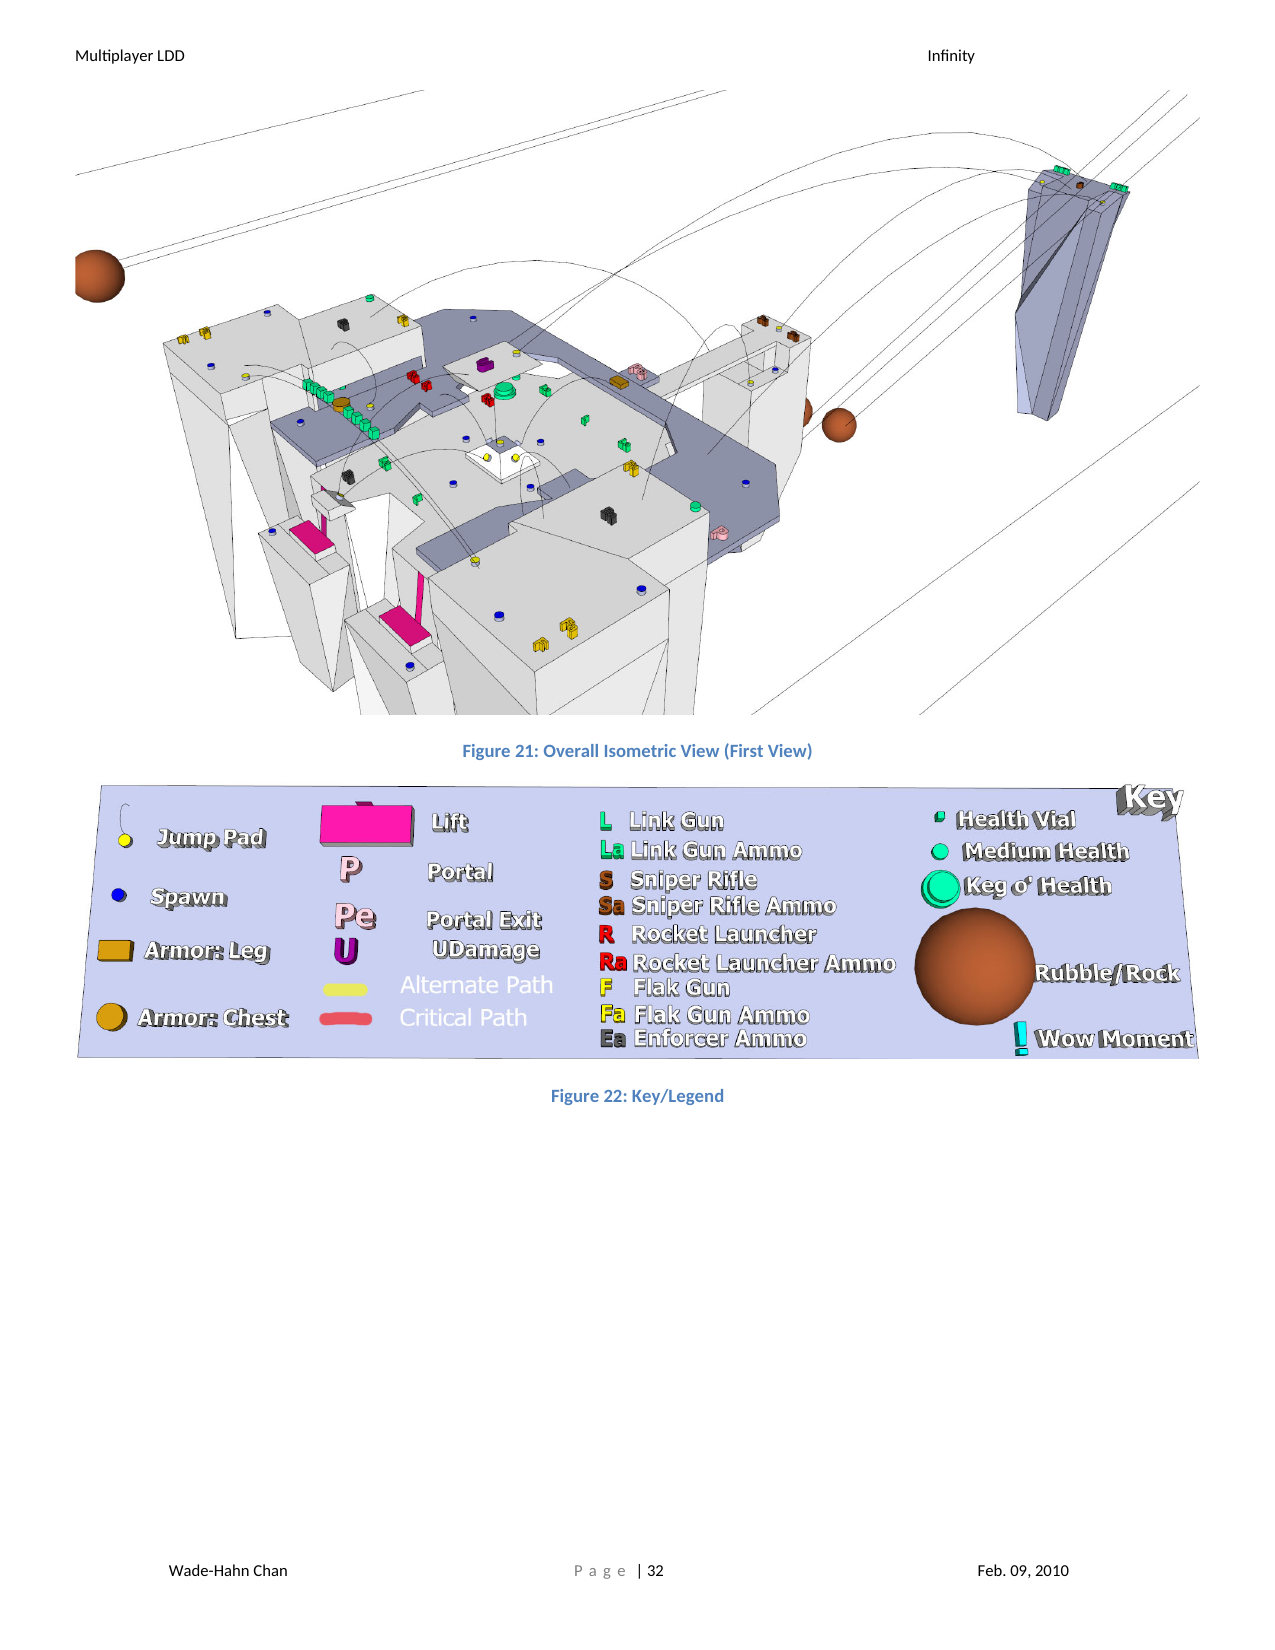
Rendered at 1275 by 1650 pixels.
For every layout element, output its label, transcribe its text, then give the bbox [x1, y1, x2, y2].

picture [75, 90, 1200, 715]
picture [75, 782, 1200, 1059]
